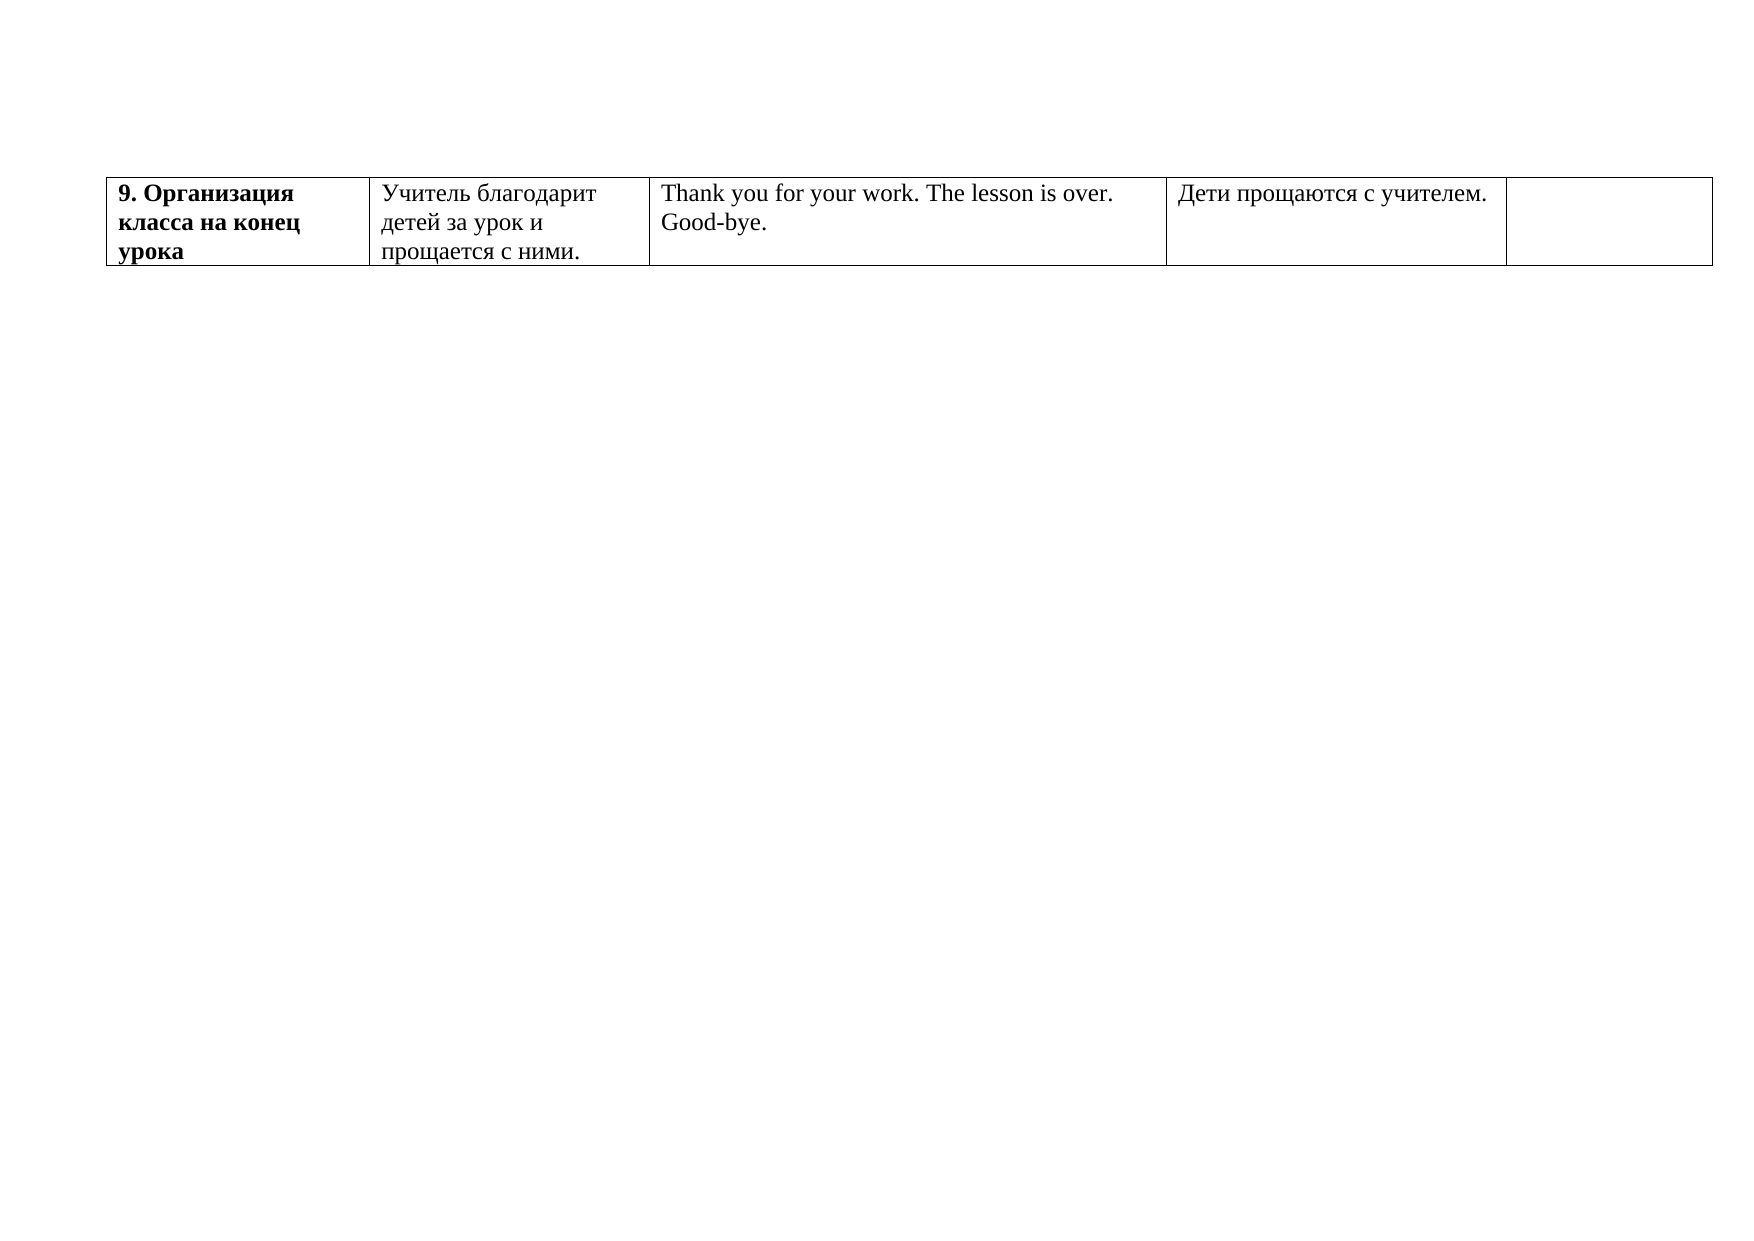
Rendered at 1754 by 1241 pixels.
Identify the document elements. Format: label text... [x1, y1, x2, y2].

table_cell Дети прощаются с учителем. [1167, 178, 1506, 264]
table_cell Thank you for your work. The lesson is over. Good-bye. [650, 178, 1166, 264]
table_cell 9. Организация класса на конец урока [107, 178, 369, 264]
table_cell Учитель благодарит детей за урок и прощается с ними. [370, 178, 649, 264]
table_cell [1507, 178, 1712, 264]
